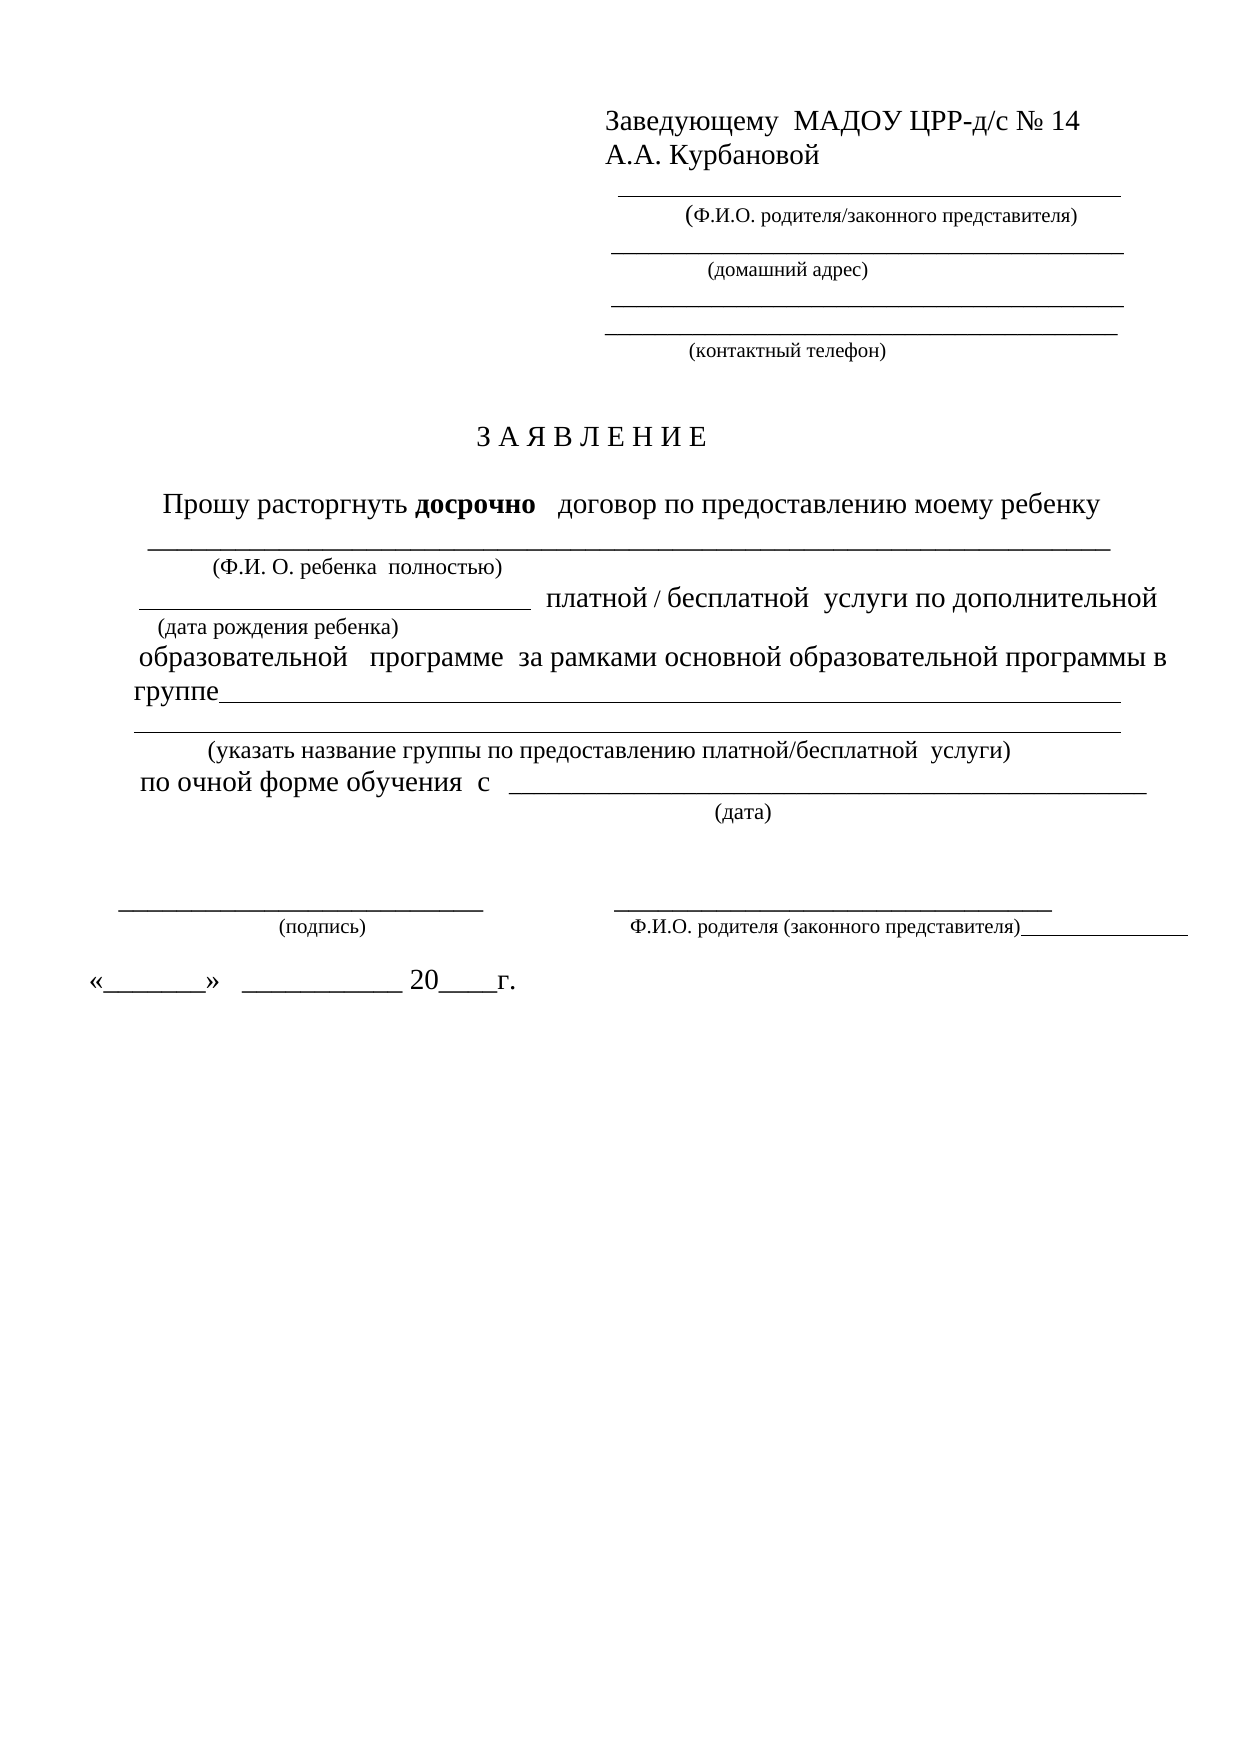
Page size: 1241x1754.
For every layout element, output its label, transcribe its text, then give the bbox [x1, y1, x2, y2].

text (подпись) Ф.И.О. родителя (законного представителя) [118, 914, 1181, 938]
list _________________________________________ [89, 281, 1181, 309]
list (домашний адрес) [89, 257, 1181, 281]
list платной / бесплатной услуги по дополнительной [133, 580, 1181, 613]
list по очной форме обучения с ___________________________________________________ [89, 764, 1181, 798]
list Прошу расторгнуть досрочно договор по предоставлению моему ребенку [162, 486, 1181, 520]
list (дата рождения ребенка) [89, 613, 1181, 639]
list «_______» ___________ 20____г. [89, 962, 1181, 996]
list _________________________________________ [89, 309, 1181, 338]
list образовательной программе за рамками основной образовательной программы в группе [89, 639, 1181, 735]
list (дата) [89, 798, 1181, 824]
list _________________________________________ [89, 228, 1181, 257]
list _________________________ ______________________________ [118, 881, 1181, 914]
list Заведующему МАДОУ ЦРР-д/с № 14 [89, 103, 1181, 137]
list З А Я В Л Е Н И Е [89, 419, 1181, 453]
list (Ф.И.О. родителя/законного представителя) [89, 199, 1181, 228]
list (указать название группы по предоставлению платной/бесплатной услуги) [89, 735, 1181, 764]
list (контактный телефон) [89, 338, 1181, 362]
list А.А. Курбановой [89, 137, 1181, 199]
list (Ф.И. О. ребенка полностью) [89, 553, 1181, 580]
list __________________________________________________________________ [148, 520, 1181, 553]
